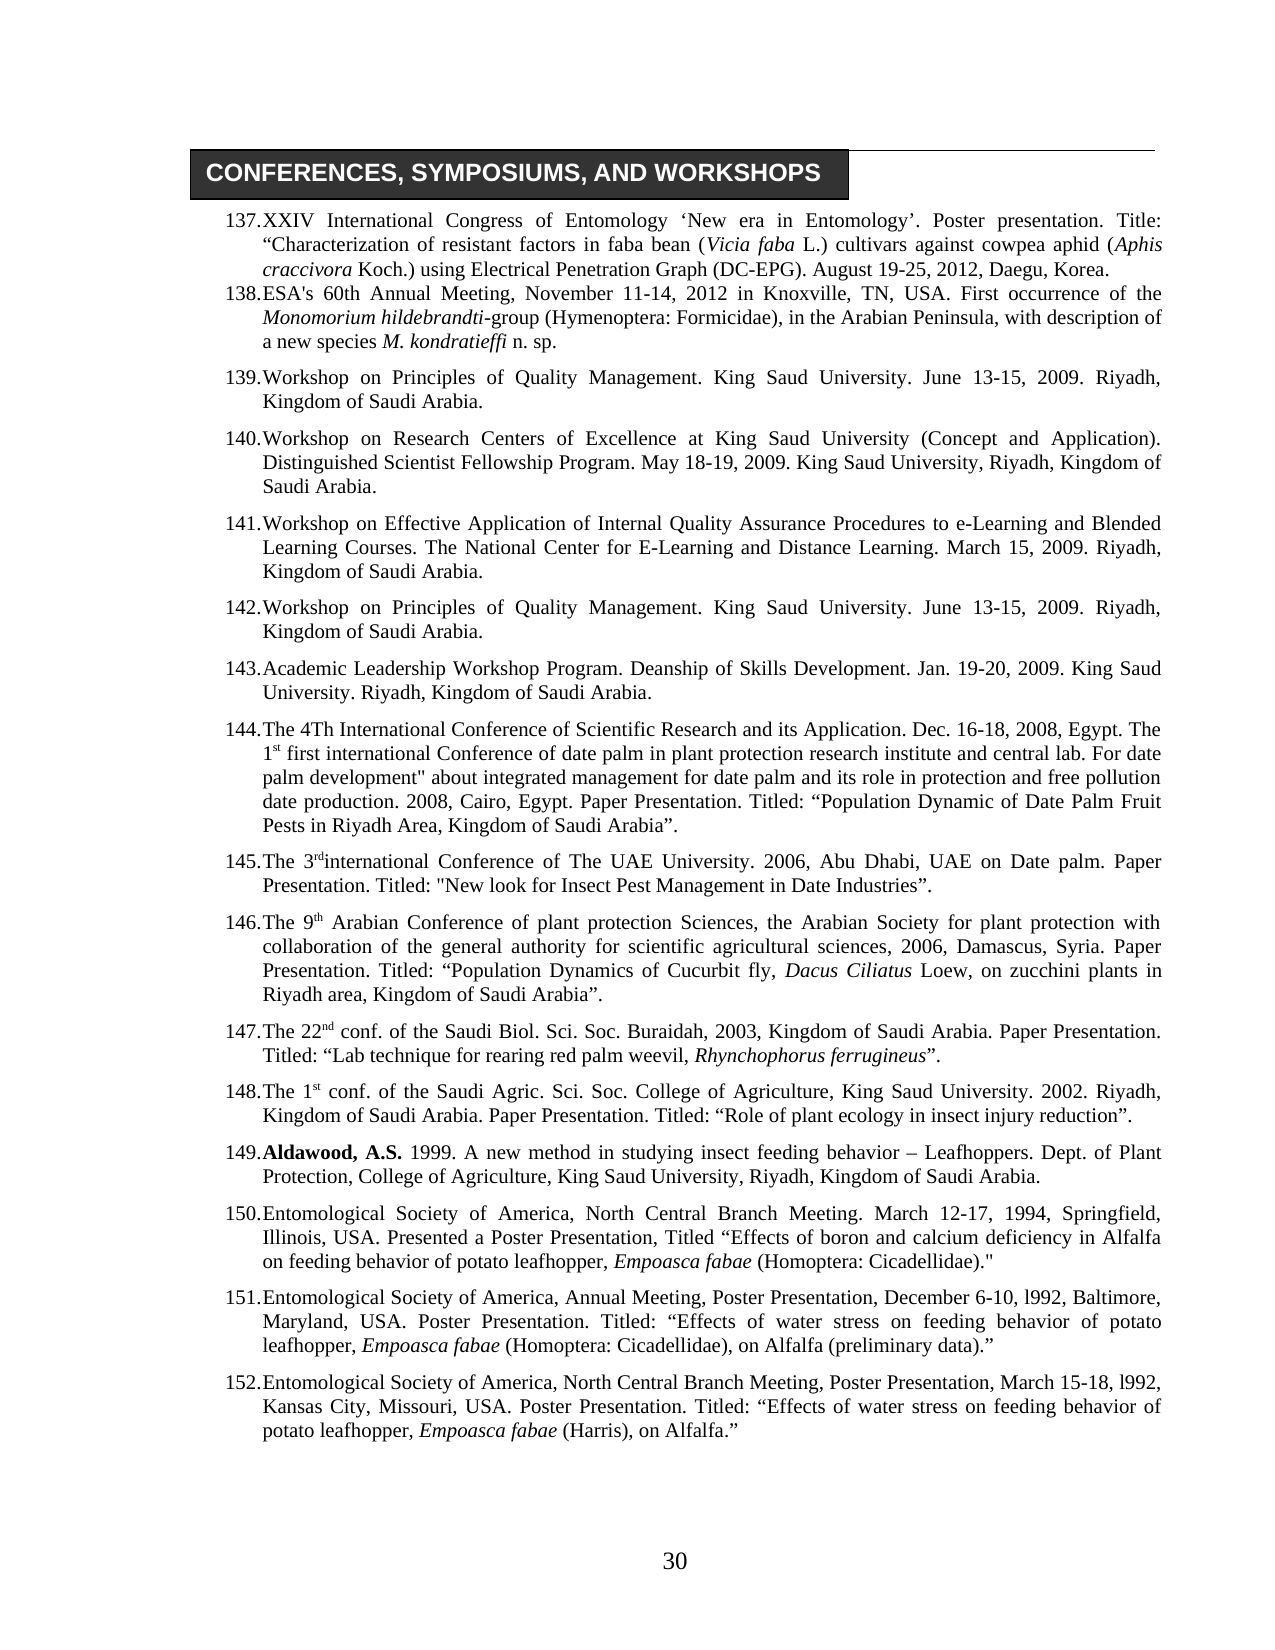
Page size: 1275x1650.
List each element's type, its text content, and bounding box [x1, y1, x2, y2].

list The 1st conf. of the Saudi Agric. Sci. Soc. College of Agriculture, King Saud University. 2002. Riyadh, Kingdom of Saudi Arabia. Paper Presentation. Titled: “Role of plant ecology in insect injury reduction”. [225, 1079, 1162, 1127]
list Workshop on Principles of Quality Management. King Saud University. June 13-15, 2009. Riyadh, Kingdom of Saudi Arabia. [225, 365, 1162, 413]
list Entomological Society of America, North Central Branch Meeting. March 12-17, 1994, Springfield, Illinois, USA. Presented a Poster Presentation, Titled “Effects of boron and calcium deficiency in Alfalfa on feeding behavior of potato leafhopper, Empoasca fabae (Homoptera: Cicadellidae)." [225, 1201, 1162, 1273]
list The 9th Arabian Conference of plant protection Sciences, the Arabian Society for plant protection with collaboration of the general authority for scientific agricultural sciences, 2006, Damascus, Syria. Paper Presentation. Titled: “Population Dynamics of Cucurbit fly, Dacus Ciliatus Loew, on zucchini plants in Riyadh area, Kingdom of Saudi Arabia”. [225, 910, 1162, 1006]
list The 22nd conf. of the Saudi Biol. Sci. Soc. Buraidah, 2003, Kingdom of Saudi Arabia. Paper Presentation. Titled: “Lab technique for rearing red palm weevil, Rhynchophorus ferrugineus”. [225, 1019, 1162, 1067]
list Workshop on Research Centers of Excellence at King Saud University (Concept and Application). Distinguished Scientist Fellowship Program. May 18-19, 2009. King Saud University, Riyadh, Kingdom of Saudi Arabia. [225, 426, 1162, 498]
list Entomological Society of America, North Central Branch Meeting, Poster Presentation, March 15-18, l992, Kansas City, Missouri, USA. Poster Presentation. Titled: “Effects of water stress on feeding behavior of potato leafhopper, Empoasca fabae (Harris), on Alfalfa.” [225, 1370, 1162, 1442]
list XXIV International Congress of Entomology ‘New era in Entomology’. Poster presentation. Title: “Characterization of resistant factors in faba bean (Vicia faba L.) cultivars against cowpea aphid (Aphis craccivora Koch.) using Electrical Penetration Graph (DC-EPG). August 19-25, 2012, Daegu, Korea. [225, 208, 1162, 281]
list Entomological Society of America, Annual Meeting, Poster Presentation, December 6-10, l992, Baltimore, Maryland, USA. Poster Presentation. Titled: “Effects of water stress on feeding behavior of potato leafhopper, Empoasca fabae (Homoptera: Cicadellidae), on Alfalfa (preliminary data).” [225, 1285, 1162, 1357]
list ESA's 60th Annual Meeting, November 11-14, 2012 in Knoxville, TN, USA. First occurrence of the Monomorium hildebrandti-group (Hymenoptera: Formicidae), in the Arabian Peninsula, with description of a new species M. kondratieffi n. sp. [225, 281, 1162, 353]
list Aldawood, A.S. 1999. A new method in studying insect feeding behavior – Leafhoppers. Dept. of Plant Protection, College of Agriculture, King Saud University, Riyadh, Kingdom of Saudi Arabia. [225, 1140, 1162, 1188]
list The 4Th International Conference of Scientific Research and its Application. Dec. 16-18, 2008, Egypt. The 1st first international Conference of date palm in plant protection research institute and central lab. For date palm development" about integrated management for date palm and its role in protection and free pollution date production. 2008, Cairo, Egypt. Paper Presentation. Titled: “Population Dynamic of Date Palm Fruit Pests in Riyadh Area, Kingdom of Saudi Arabia”. [225, 716, 1162, 837]
list Workshop on Effective Application of Internal Quality Assurance Procedures to e-Learning and Blended Learning Courses. The National Center for E-Learning and Distance Learning. March 15, 2009. Riyadh, Kingdom of Saudi Arabia. [225, 511, 1162, 583]
list Workshop on Principles of Quality Management. King Saud University. June 13-15, 2009. Riyadh, Kingdom of Saudi Arabia. [225, 595, 1162, 643]
list The 3rdinternational Conference of The UAE University. 2006, Abu Dhabi, UAE on Date palm. Paper Presentation. Titled: "New look for Insect Pest Management in Date Industries”. [225, 849, 1162, 897]
list Academic Leadership Workshop Program. Deanship of Skills Development. Jan. 19-20, 2009. King Saud University. Riyadh, Kingdom of Saudi Arabia. [225, 656, 1162, 704]
